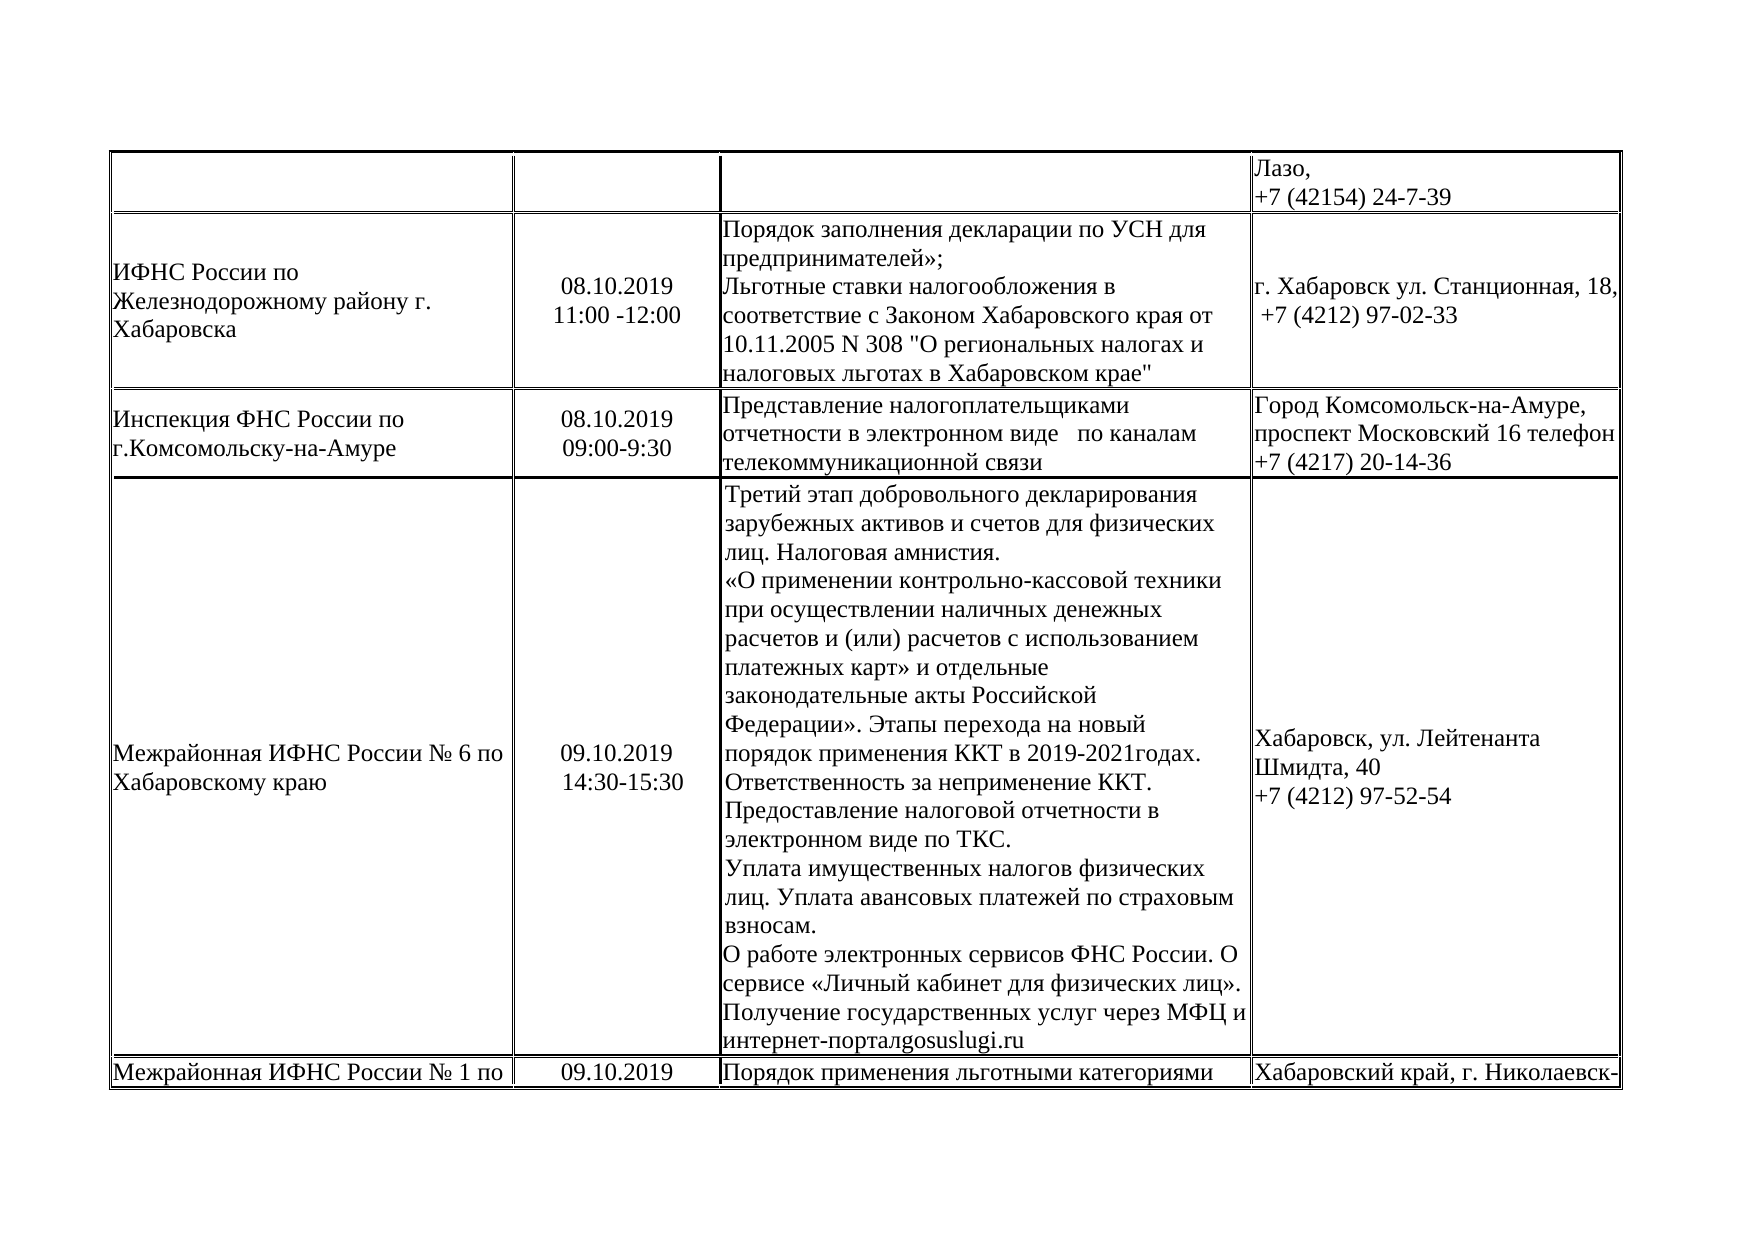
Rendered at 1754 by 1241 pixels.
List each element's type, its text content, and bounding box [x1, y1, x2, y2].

table_cell 09.10.2019 14:30-15:30 [515, 479, 719, 1054]
table_cell ИФНС России по Железнодорожному району г. Хабаровска [110, 211, 513, 386]
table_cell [514, 1058, 720, 1086]
table_cell Хабаровск, ул. Лейтенанта Шмидта, 40 +7 (4212) 97-52-54 [1253, 476, 1619, 1054]
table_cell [514, 152, 720, 211]
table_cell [720, 153, 1252, 211]
table_cell 08.10.2019 11:00 -12:00 [515, 214, 719, 386]
table_cell Представление налогоплательщиками отчетности в электронном виде по каналам телекоммуникационной связи [722, 390, 1250, 476]
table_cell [720, 1058, 1252, 1086]
table_cell Межрайонная ИФНС России № 6 по Хабаровскому краю [112, 476, 512, 1054]
table_cell Город Комсомольск-на-Амуре, проспект Московский 16 телефон +7 (4217) 20-14-36 [1253, 386, 1620, 476]
table_cell 08.10.2019 09:00-9:30 [515, 390, 719, 476]
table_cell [1252, 153, 1619, 211]
table_cell Инспекция ФНС России по г.Комсомольску-на-Амуре [112, 386, 512, 476]
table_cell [112, 1054, 513, 1086]
table_cell Порядок заполнения декларации по УСН для предпринимателей»; Льготные ставки налогообложения в соответствие с Законом Хабаровского края от 10.11.2005 N 308 "О региональных налогах и налоговых льготах в Хабаровском крае" [722, 214, 1250, 386]
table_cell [112, 153, 513, 211]
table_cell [1252, 1054, 1620, 1086]
table_cell г. Хабаровск ул. Станционная, 18, +7 (4212) 97-02-33 [1252, 211, 1621, 386]
table_cell Третий этап добровольного декларирования зарубежных активов и счетов для физических лиц. Налоговая амнистия. «О применении контрольно-кассовой техники при осуществлении наличных денежных расчетов и (или) расчетов с использованием платежных карт» и отдельные законодательные акты Российской Федерации». Этапы перехода на новый порядок применения ККТ в 2019-2021годах. Ответственность за неприменение ККТ. Предоставление налоговой отчетности в электронном виде по ТКС. Уплата имущественных налогов физических лиц. Уплата авансовых платежей по страховым взносам. О работе электронных сервисов ФНС России. О сервисе «Личный кабинет для физических лиц». Получение государственных услуг через МФЦ и интернет-порталgosuslugi.ru [722, 479, 1250, 1054]
